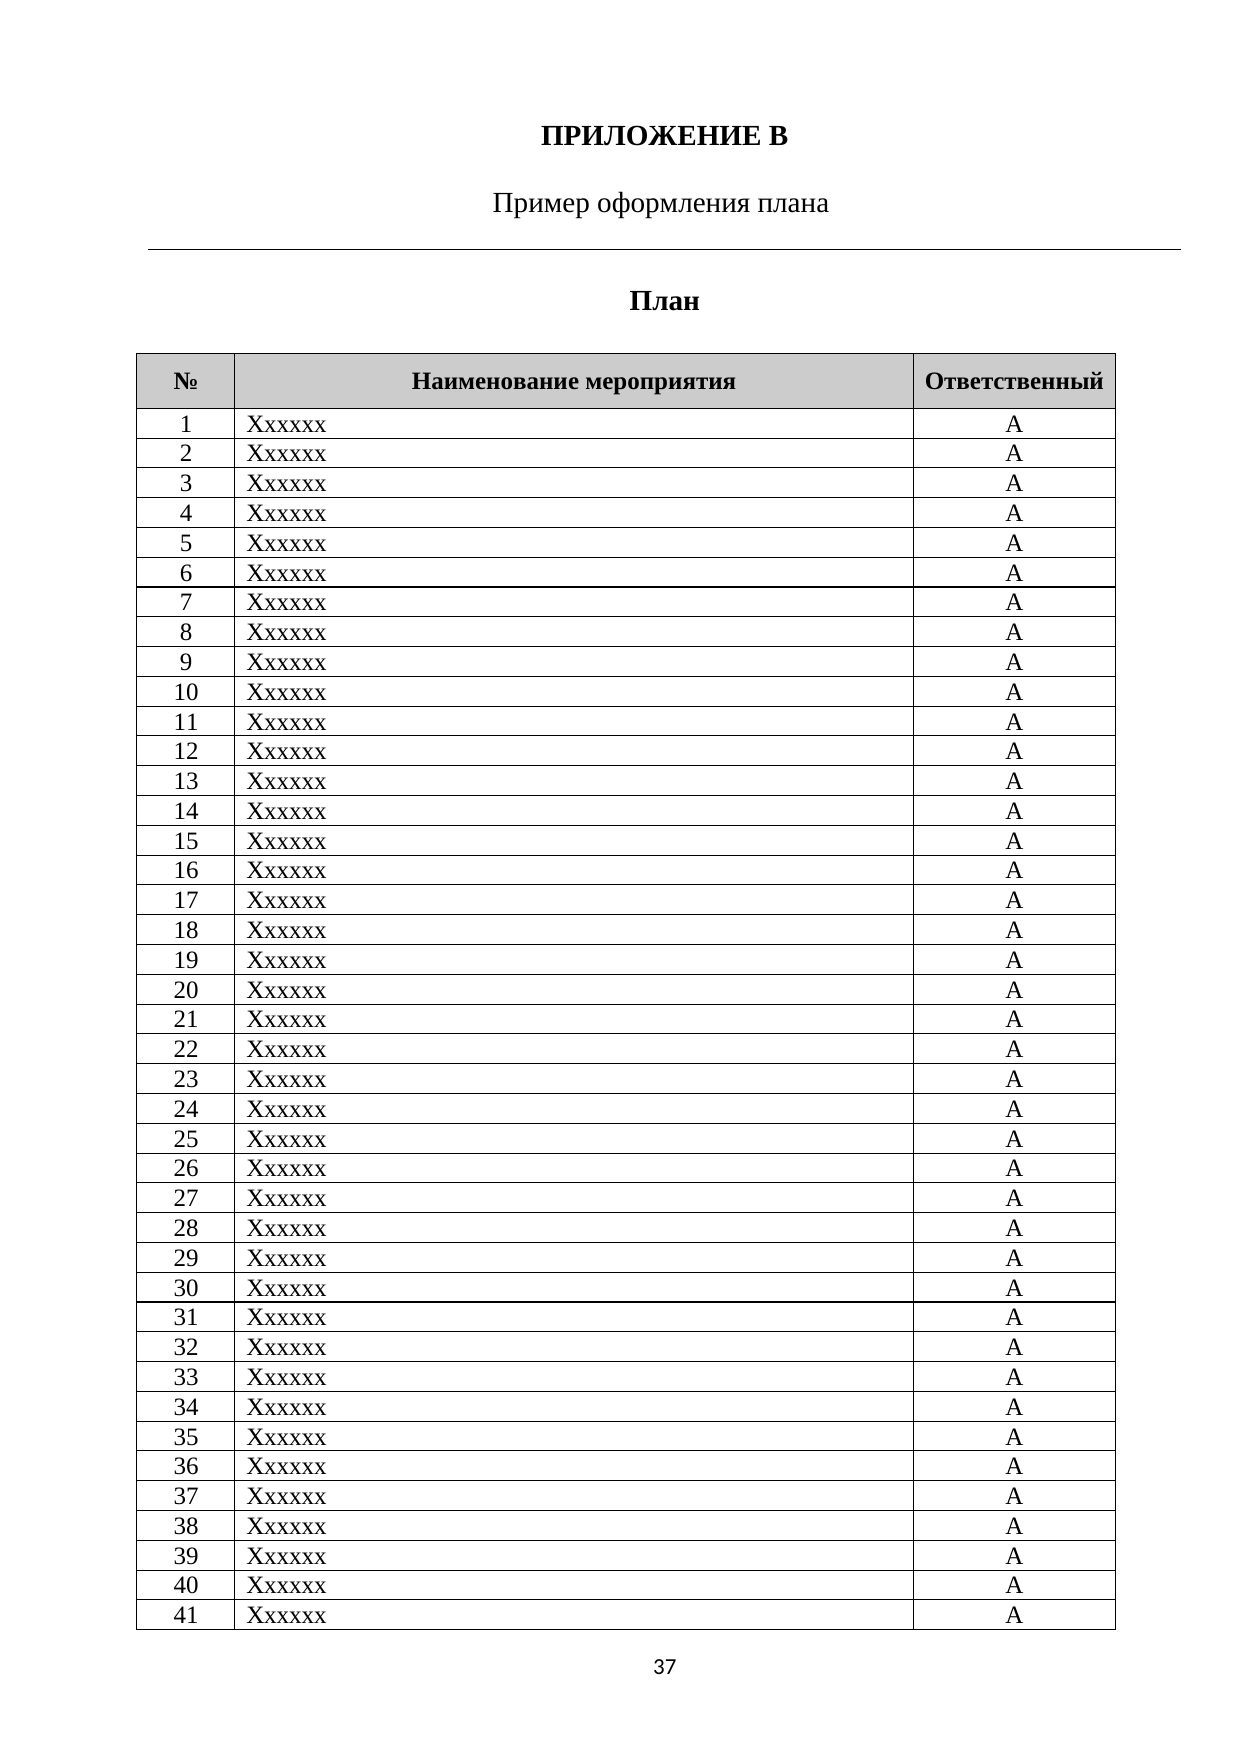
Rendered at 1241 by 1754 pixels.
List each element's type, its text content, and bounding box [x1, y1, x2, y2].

table_cell А [914, 1332, 1115, 1361]
table_cell Хххххх [235, 975, 913, 1003]
table_cell А [914, 1034, 1115, 1063]
table_cell 13 [137, 766, 234, 795]
table_cell А [914, 1005, 1115, 1033]
table_cell Хххххх [235, 1481, 913, 1510]
table_cell Хххххх [235, 1571, 913, 1599]
table_cell А [914, 1511, 1115, 1540]
table_cell А [914, 617, 1115, 646]
table_cell А [914, 856, 1115, 884]
table_cell Хххххх [235, 1094, 913, 1123]
table_cell Хххххх [235, 1422, 913, 1450]
table_cell А [914, 468, 1115, 497]
table_cell А [914, 915, 1115, 944]
table_cell 31 [137, 1303, 234, 1331]
table_cell 29 [137, 1243, 234, 1272]
table_cell 20 [137, 975, 234, 1003]
table_cell Хххххх [235, 856, 913, 884]
table_cell Хххххх [235, 736, 913, 765]
table_cell 33 [137, 1362, 234, 1391]
table_cell Хххххх [235, 915, 913, 944]
table_cell А [914, 498, 1115, 527]
text План [148, 283, 1181, 317]
table_cell А [914, 945, 1115, 974]
table_cell Хххххх [235, 766, 913, 795]
table_cell А [914, 1481, 1115, 1510]
table_cell 23 [137, 1064, 234, 1093]
table_cell 40 [137, 1571, 234, 1599]
table_cell А [914, 707, 1115, 735]
table_cell 8 [137, 617, 234, 646]
table_cell Хххххх [235, 1332, 913, 1361]
table_cell 34 [137, 1392, 234, 1421]
table_cell А [914, 1571, 1115, 1599]
table_cell Хххххх [235, 617, 913, 646]
table_cell 12 [137, 736, 234, 765]
table_cell А [914, 1422, 1115, 1450]
table_cell А [914, 736, 1115, 765]
table_cell 6 [137, 558, 234, 586]
table_header Наименование мероприятия [235, 354, 913, 408]
table_cell Хххххх [235, 1183, 913, 1212]
table_cell А [914, 558, 1115, 586]
table_cell 18 [137, 915, 234, 944]
table_cell А [914, 1303, 1115, 1331]
table_cell 21 [137, 1005, 234, 1033]
table_cell Хххххх [235, 1392, 913, 1421]
table_cell Хххххх [235, 945, 913, 974]
table_cell Хххххх [235, 796, 913, 825]
table_cell 11 [137, 707, 234, 735]
table_cell Хххххх [235, 1064, 913, 1093]
table_cell А [914, 1183, 1115, 1212]
table_cell Хххххх [235, 468, 913, 497]
table_cell Хххххх [235, 498, 913, 527]
table_cell А [914, 826, 1115, 854]
table_cell 41 [137, 1600, 234, 1629]
table_cell Хххххх [235, 1362, 913, 1391]
table_cell Хххххх [235, 677, 913, 706]
table_cell Хххххх [235, 1124, 913, 1152]
table_cell Хххххх [235, 1303, 913, 1331]
table_cell 2 [137, 439, 234, 467]
table_cell А [914, 1094, 1115, 1123]
table_cell 26 [137, 1154, 234, 1182]
table_cell Хххххх [235, 1243, 913, 1272]
table_cell А [914, 885, 1115, 914]
table_cell 30 [137, 1273, 234, 1301]
table_cell 17 [137, 885, 234, 914]
table_cell Хххххх [235, 1034, 913, 1063]
table_cell 24 [137, 1094, 234, 1123]
table_cell А [914, 1154, 1115, 1182]
table_cell Хххххх [235, 588, 913, 616]
table_cell Хххххх [235, 528, 913, 557]
table_cell Хххххх [235, 1451, 913, 1480]
table_cell А [914, 1541, 1115, 1569]
table_cell Хххххх [235, 707, 913, 735]
table_cell А [914, 647, 1115, 676]
table_cell А [914, 1362, 1115, 1391]
table_cell Хххххх [235, 1600, 913, 1629]
table_cell А [914, 766, 1115, 795]
table_cell 3 [137, 468, 234, 497]
table_cell А [914, 439, 1115, 467]
table_cell А [914, 588, 1115, 616]
table_cell А [914, 1064, 1115, 1093]
table_cell А [914, 975, 1115, 1003]
table_header № [137, 354, 234, 408]
table_cell 39 [137, 1541, 234, 1569]
table_cell 5 [137, 528, 234, 557]
table_cell А [914, 1243, 1115, 1272]
table_cell 1 [137, 409, 234, 437]
table_cell Хххххх [235, 1154, 913, 1182]
table_cell А [914, 677, 1115, 706]
table_cell Хххххх [235, 826, 913, 854]
table_cell Хххххх [235, 1511, 913, 1540]
table_cell 36 [137, 1451, 234, 1480]
table_cell А [914, 1451, 1115, 1480]
table_cell 10 [137, 677, 234, 706]
table_cell 37 [137, 1481, 234, 1510]
table_cell А [914, 1392, 1115, 1421]
table_cell Хххххх [235, 558, 913, 586]
table_cell 25 [137, 1124, 234, 1152]
table_cell А [914, 1273, 1115, 1301]
table_cell 7 [137, 588, 234, 616]
table_cell 38 [137, 1511, 234, 1540]
table_cell Хххххх [235, 1273, 913, 1301]
table_cell Хххххх [235, 409, 913, 437]
table_cell 15 [137, 826, 234, 854]
text ПРИЛОЖЕНИЕ В Пример оформления плана [148, 118, 1181, 249]
table_cell А [914, 1124, 1115, 1152]
table_cell А [914, 796, 1115, 825]
table_cell 14 [137, 796, 234, 825]
table_cell А [914, 528, 1115, 557]
table_cell Хххххх [235, 1541, 913, 1569]
table_cell А [914, 409, 1115, 437]
table_cell Хххххх [235, 647, 913, 676]
table_cell Хххххх [235, 439, 913, 467]
table_header Ответственный [914, 354, 1115, 408]
table_cell Хххххх [235, 1213, 913, 1242]
table_cell 35 [137, 1422, 234, 1450]
table_cell 19 [137, 945, 234, 974]
table_cell А [914, 1213, 1115, 1242]
table_cell Хххххх [235, 1005, 913, 1033]
table_cell 32 [137, 1332, 234, 1361]
table_cell 9 [137, 647, 234, 676]
table_cell 4 [137, 498, 234, 527]
table_cell 22 [137, 1034, 234, 1063]
table_cell 27 [137, 1183, 234, 1212]
table_cell 28 [137, 1213, 234, 1242]
table_cell А [914, 1600, 1115, 1629]
table_cell 16 [137, 856, 234, 884]
table_cell Хххххх [235, 885, 913, 914]
